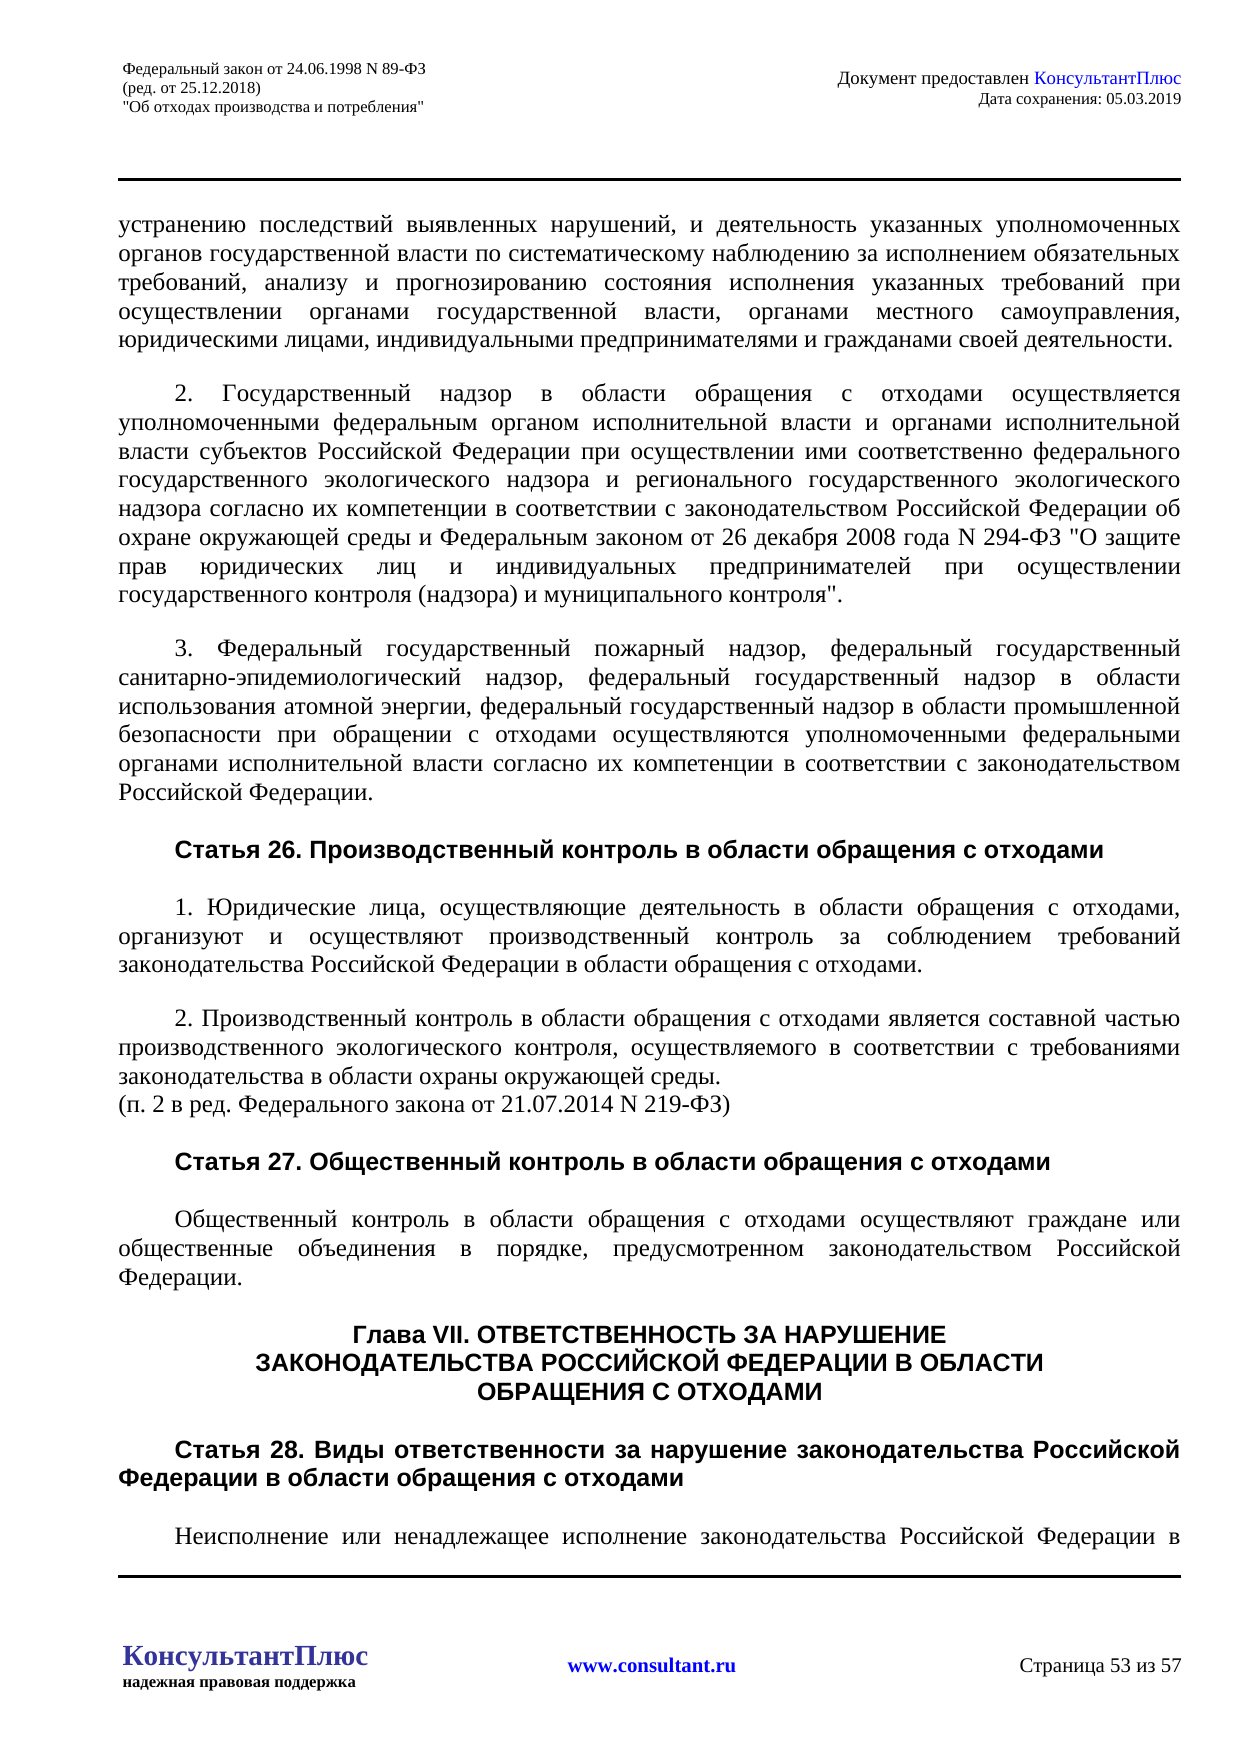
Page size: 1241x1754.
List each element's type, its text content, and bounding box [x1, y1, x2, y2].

title Статья 26. Производственный контроль в области обращения с отходами [118, 834, 1181, 863]
text 2. Государственный надзор в области обращения с отходами осуществляется уполномоченными федеральным органом исполнительной власти и органами исполнительной власти субъектов Российской Федерации при осуществлении ими соответственно федерального государственного экологического надзора и регионального государственного экологического надзора согласно их компетенции в соответствии с законодательством Российской Федерации об охране окружающей среды и Федеральным законом от 26 декабря 2008 года N 294-ФЗ "О защите прав юридических лиц и индивидуальных предпринимателей при осуществлении государственного контроля (надзора) и муниципального контроля". [118, 378, 1181, 608]
title ОБРАЩЕНИЯ С ОТХОДАМИ [118, 1377, 1181, 1406]
title Статья 28. Виды ответственности за нарушение законодательства Российской Федерации в области обращения с отходами [118, 1434, 1181, 1492]
text 2. Производственный контроль в области обращения с отходами является составной частью производственного экологического контроля, осуществляемого в соответствии с требованиями законодательства в области охраны окружающей среды. [118, 1003, 1181, 1089]
text 3. Федеральный государственный пожарный надзор, федеральный государственный санитарно-эпидемиологический надзор, федеральный государственный надзор в области использования атомной энергии, федеральный государственный надзор в области промышленной безопасности при обращении с отходами осуществляются уполномоченными федеральными органами исполнительной власти согласно их компетенции в соответствии с законодательством Российской Федерации. [118, 633, 1181, 806]
text 1. Юридические лица, осуществляющие деятельность в области обращения с отходами, организуют и осуществляют производственный контроль за соблюдением требований законодательства Российской Федерации в области обращения с отходами. [118, 892, 1181, 978]
title Статья 27. Общественный контроль в области обращения с отходами [118, 1147, 1181, 1176]
title Глава VII. ОТВЕТСТВЕННОСТЬ ЗА НАРУШЕНИЕ [118, 1319, 1181, 1348]
title ЗАКОНОДАТЕЛЬСТВА РОССИЙСКОЙ ФЕДЕРАЦИИ В ОБЛАСТИ [118, 1348, 1181, 1377]
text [118, 1521, 1181, 1549]
text Общественный контроль в области обращения с отходами осуществляют граждане или общественные объединения в порядке, предусмотренном законодательством Российской Федерации. [118, 1204, 1181, 1291]
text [118, 209, 1181, 353]
text (п. 2 в ред. Федерального закона от 21.07.2014 N 219-ФЗ) [118, 1089, 1181, 1118]
